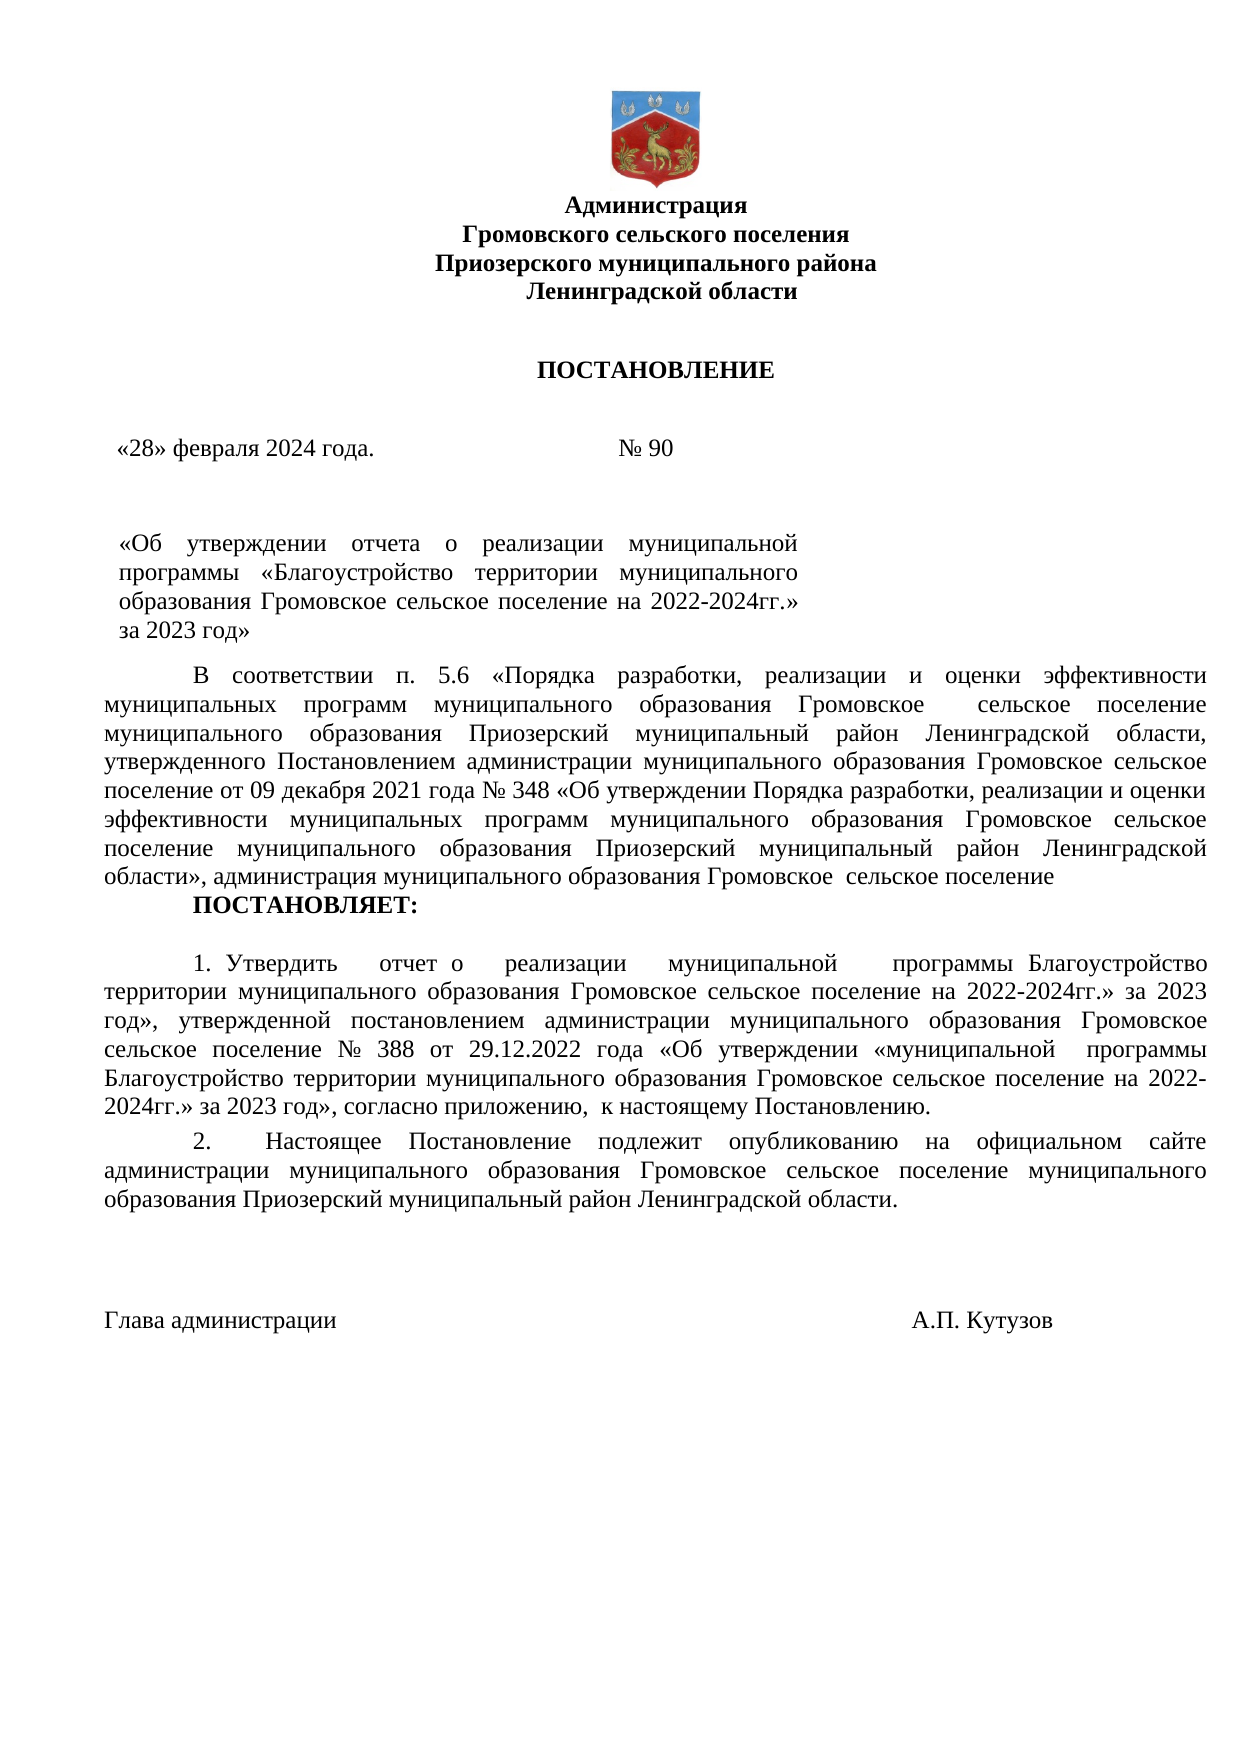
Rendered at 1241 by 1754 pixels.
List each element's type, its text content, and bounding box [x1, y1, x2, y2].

subtitle Громовского сельского поселения [104, 219, 1208, 248]
text «Об утверждении отчета о реализации муниципальной программы «Благоустройство территории муниципального образования Громовское сельское поселение на 2022-2024гг.» за 2023 год» [119, 528, 798, 643]
subtitle Приозерского муниципального района [104, 248, 1208, 276]
subtitle Администрация [104, 190, 1208, 219]
text «28» февраля 2024 года. № 90 [104, 433, 1208, 462]
picture [609, 87, 702, 191]
text В соответствии п. 5.6 «Порядка разработки, реализации и оценки эффективности муниципальных программ муниципального образования Громовское сельское поселение муниципального образования Приозерский муниципальный район Ленинградской области, утвержденного Постановлением администрации муниципального образования Громовское сельское поселение от 09 декабря 2021 года № 348 «Об утверждении Порядка разработки, реализации и оценки эффективности муниципальных программ муниципального образования Громовское сельское поселение муниципального образования Приозерский муниципальный район Ленинградской области», администрация муниципального образования Громовское сельское поселение [104, 660, 1208, 890]
text Глава администрации А.П. Кутузов [104, 1305, 1208, 1334]
subtitle Ленинградской области [104, 276, 1208, 305]
subtitle ПОСТАНОВЛЕНИЕ [104, 355, 1208, 383]
text 2. Настоящее Постановление подлежит опубликованию на официальном сайте администрации муниципального образования Громовское сельское поселение муниципального образования Приозерский муниципальный район Ленинградской области. [104, 1126, 1208, 1213]
text ПОСТАНОВЛЯЕТ: [104, 890, 1208, 919]
text 1. Утвердить отчет о реализации муниципальной программы Благоустройство территории муниципального образования Громовское сельское поселение на 2022-2024гг.» за 2023 год», утвержденной постановлением администрации муниципального образования Громовское сельское поселение № 388 от 29.12.2022 года «Об утверждении «муниципальной программы Благоустройство территории муниципального образования Громовское сельское поселение на 2022-2024гг.» за 2023 год», согласно приложению, к настоящему Постановлению. [104, 948, 1208, 1120]
